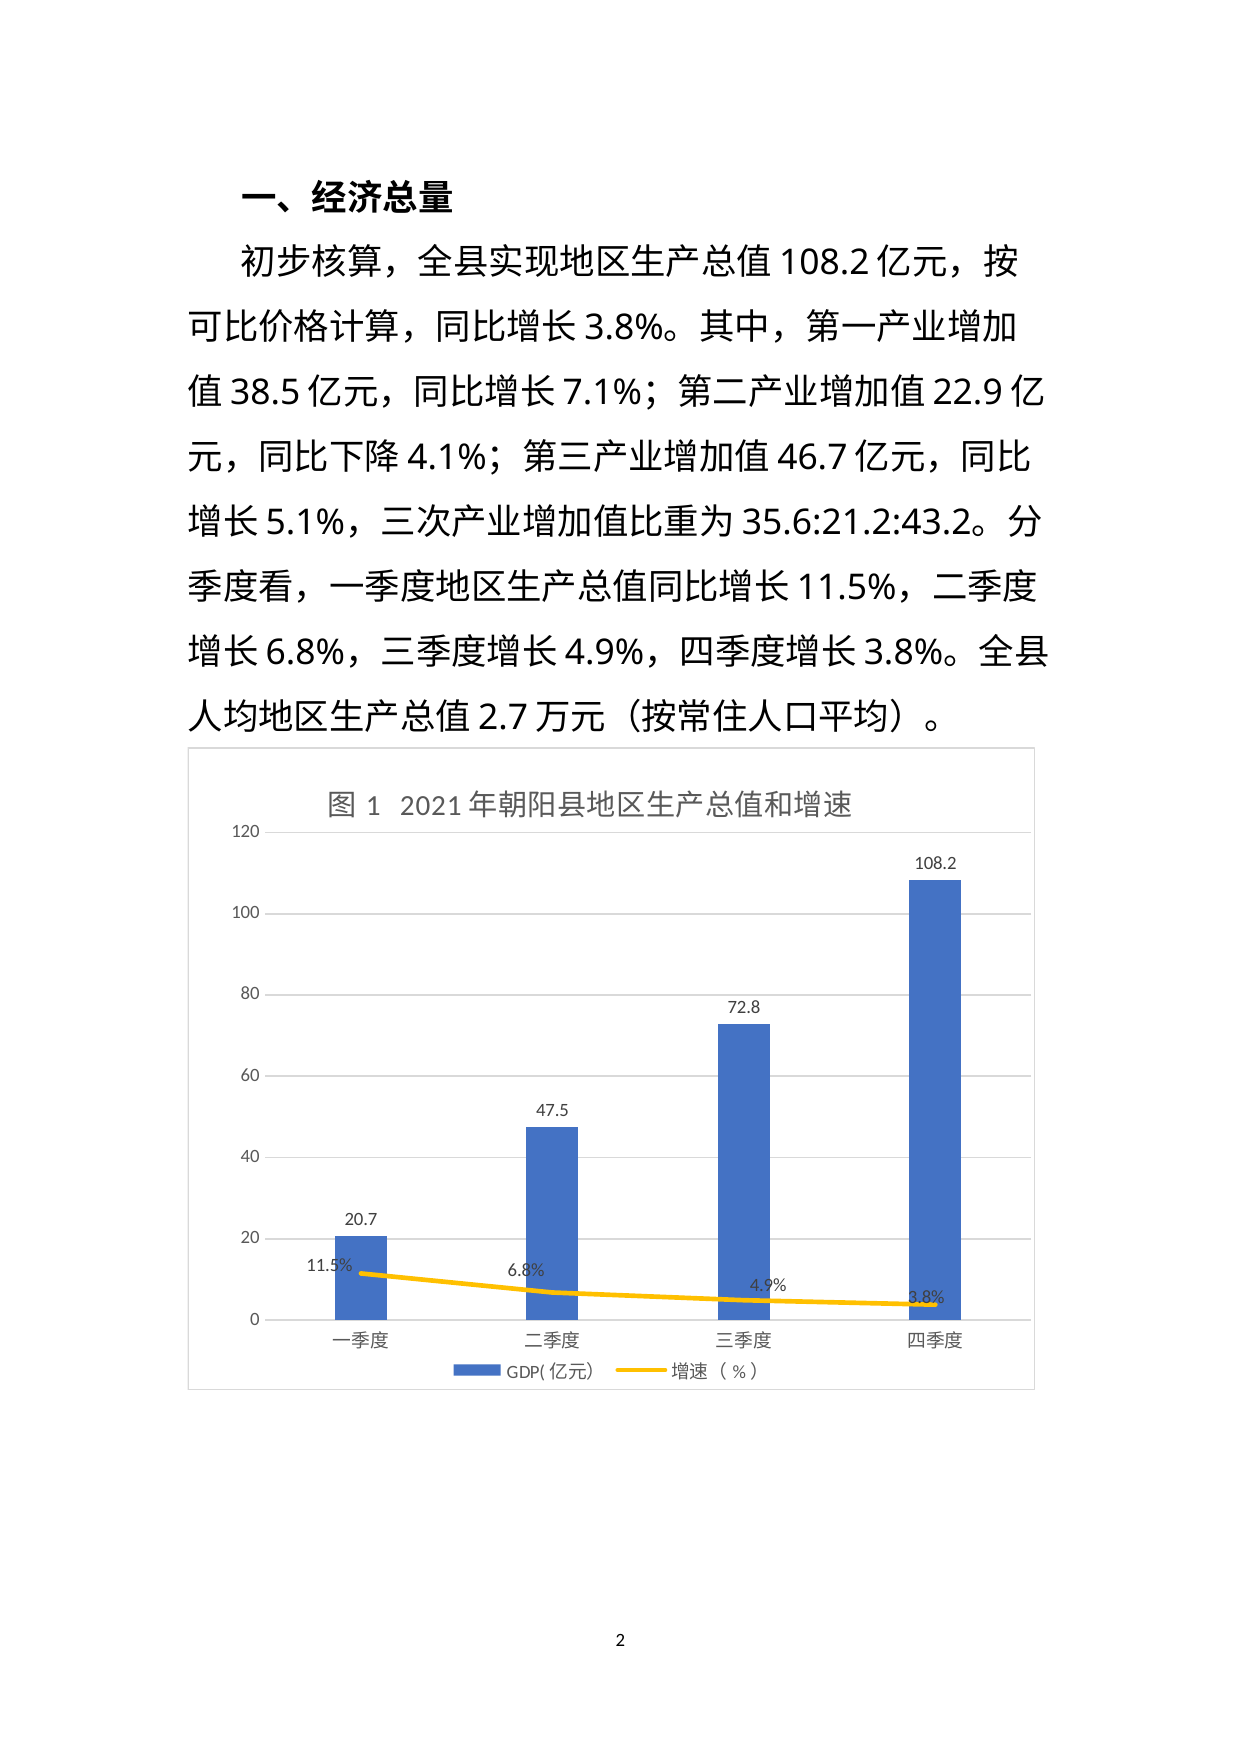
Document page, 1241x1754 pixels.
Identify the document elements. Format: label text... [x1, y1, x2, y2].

text 初步核算，全县实现地区生产总值108.2亿元，按可比价格计算，同比增长3.8%。其中，第一产业增加值38.5亿元，同比增长7.1%；第二产业增加值22.9亿元，同比下降4.1%；第三产业增加值46.7亿元，同比增长5.1%，三次产业增加值比重为35.6:21.2:43.2。分季度看，一季度地区生产总值同比增长11.5%，二季度增长6.8%，三季度增长4.9%，四季度增长3.8%。全县人均地区生产总值2.7万元（按常住人口平均）。 [187, 227, 1053, 1397]
text 一、经济总量 [187, 162, 1053, 227]
